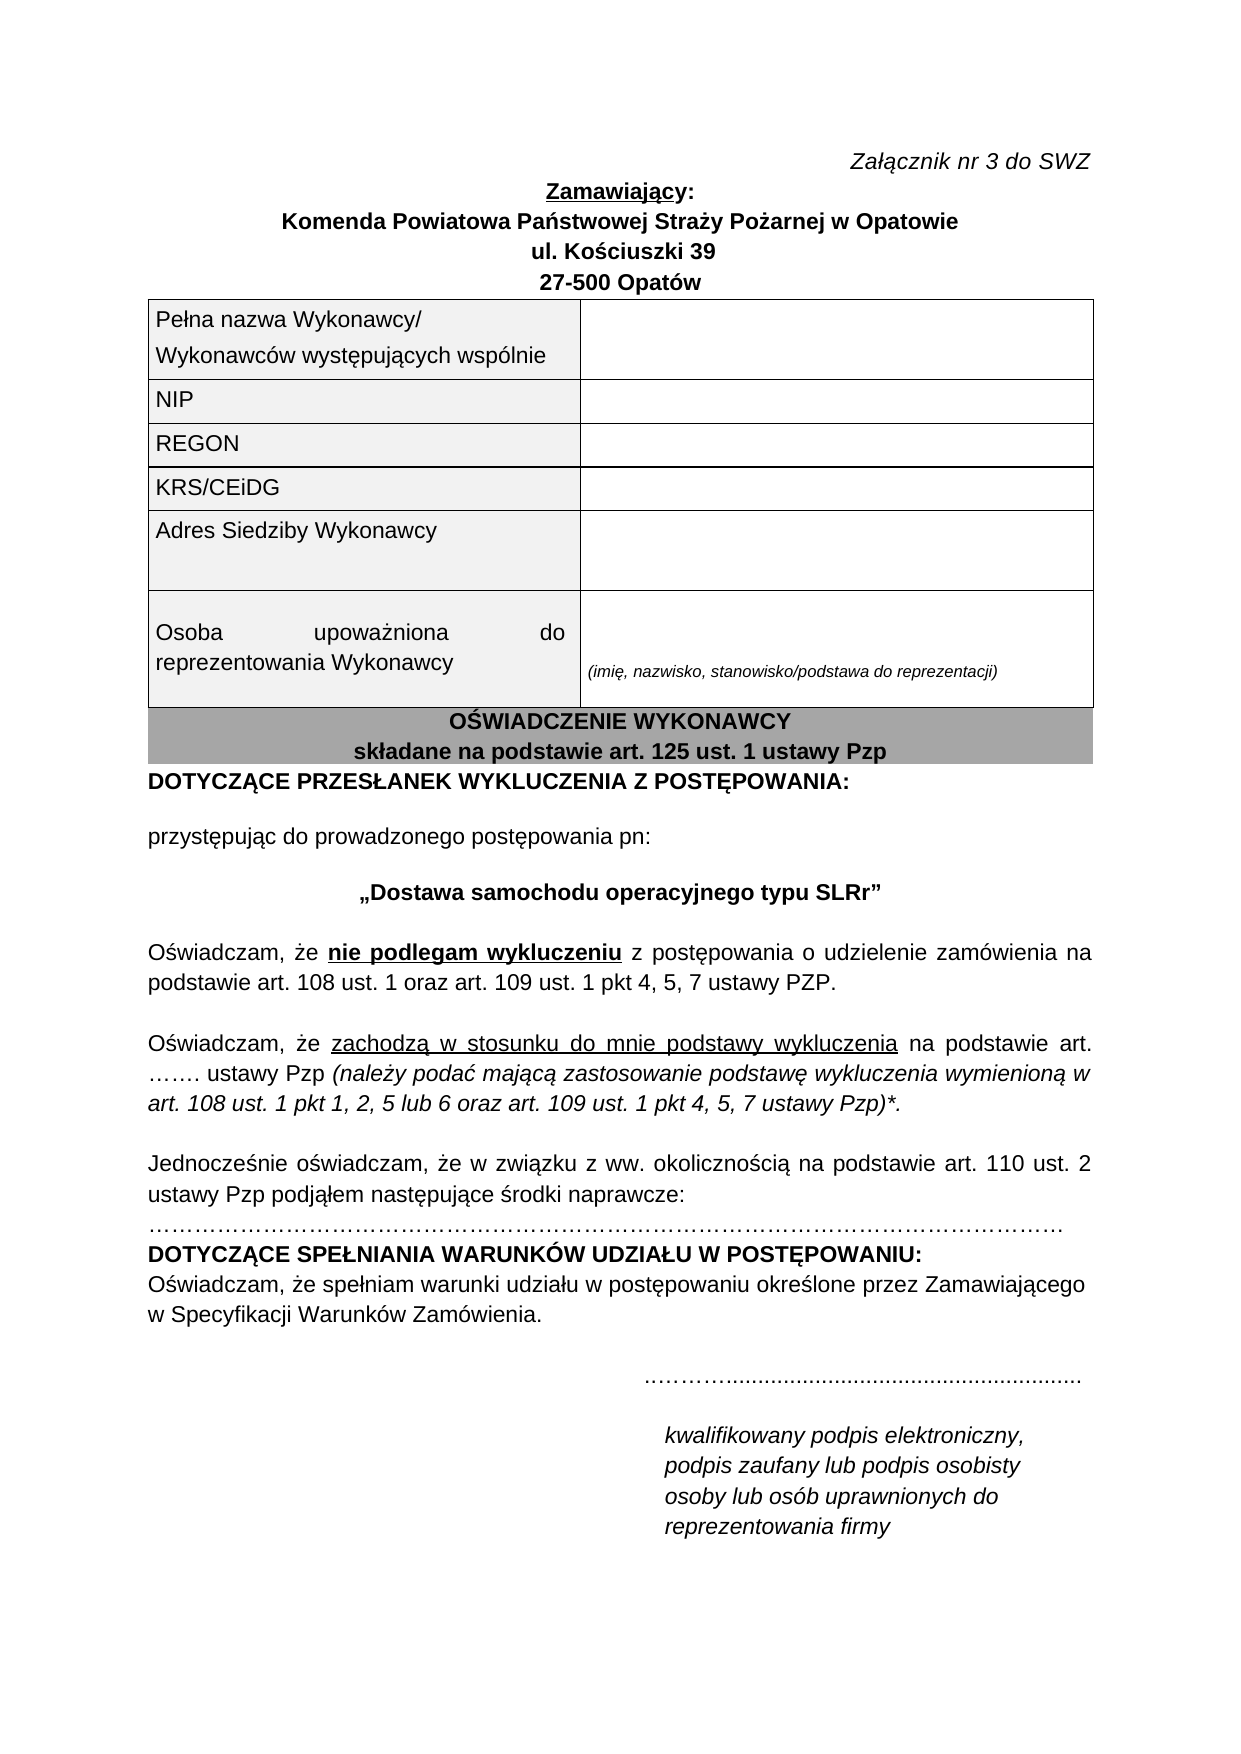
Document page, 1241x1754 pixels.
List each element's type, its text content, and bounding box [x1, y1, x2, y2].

text kwalifikowany podpis elektroniczny, podpis zaufany lub podpis osobisty osoby lub osób uprawnionych do reprezentowania firmy [664, 1392, 1093, 1539]
text DOTYCZĄCE PRZESŁANEK WYKLUCZENIA Z POSTĘPOWANIA: [148, 768, 1093, 794]
table_cell [581, 424, 1093, 466]
text ul. Kościuszki 39 [148, 238, 1093, 264]
text OŚWIADCZENIE WYKONAWCY [148, 708, 1093, 734]
table_cell Adres Siedziby Wykonawcy [149, 511, 580, 590]
text 27-500 Opatów [148, 268, 1093, 295]
table_header Pełna nazwa Wykonawcy/ Wykonawców występujących wspólnie [149, 300, 580, 379]
text Oświadczam, że nie podlegam wykluczeniu z postępowania o udzielenie zamówienia na podstawie art. 108 ust. 1 oraz art. 109 ust. 1 pkt 4, 5, 7 ustawy PZP. [148, 939, 1093, 996]
table_cell [581, 380, 1093, 423]
text przystępując do prowadzonego postępowania pn: [148, 823, 1093, 850]
table_cell [581, 468, 1093, 510]
table_cell REGON [149, 424, 580, 466]
text „Dostawa samochodu operacyjnego typu SLRr” [148, 878, 1093, 905]
text Zamawiający: Komenda Powiatowa Państwowej Straży Pożarnej w Opatowie [148, 178, 1093, 234]
table_header [581, 300, 1093, 379]
text Oświadczam, że spełniam warunki udziału w postępowaniu określone przez Zamawiającego w Specyfikacji Warunków Zamówienia. [148, 1271, 1093, 1328]
text składane na podstawie art. 125 ust. 1 ustawy Pzp [148, 738, 1093, 764]
table_cell Osoba upoważniona do reprezentowania Wykonawcy [149, 591, 580, 707]
table_cell [581, 511, 1093, 590]
table_cell KRS/CEiDG [149, 468, 580, 510]
table_cell (imię, nazwisko, stanowisko/podstawa do reprezentacji) [581, 591, 1093, 707]
text ..………........................................................ [517, 1362, 1093, 1388]
table_cell NIP [149, 380, 580, 423]
text Oświadczam, że zachodzą w stosunku do mnie podstawy wykluczenia na podstawie art. ……. ustawy Pzp (należy podać mającą zastosowanie podstawę wykluczenia wymienioną w art. 108 ust. 1 pkt 1, 2, 5 lub 6 oraz art. 109 ust. 1 pkt 4, 5, 7 ustawy Pzp)*. [148, 1029, 1093, 1116]
text ………………………………………………………………………………………………………… [148, 1211, 1093, 1237]
text Jednocześnie oświadczam, że w związku z ww. okolicznością na podstawie art. 110 ust. 2 ustawy Pzp podjąłem następujące środki naprawcze: [148, 1150, 1093, 1207]
text DOTYCZĄCE SPEŁNIANIA WARUNKÓW UDZIAŁU W POSTĘPOWANIU: [148, 1241, 1093, 1267]
text Załącznik nr 3 do SWZ [148, 148, 1093, 174]
